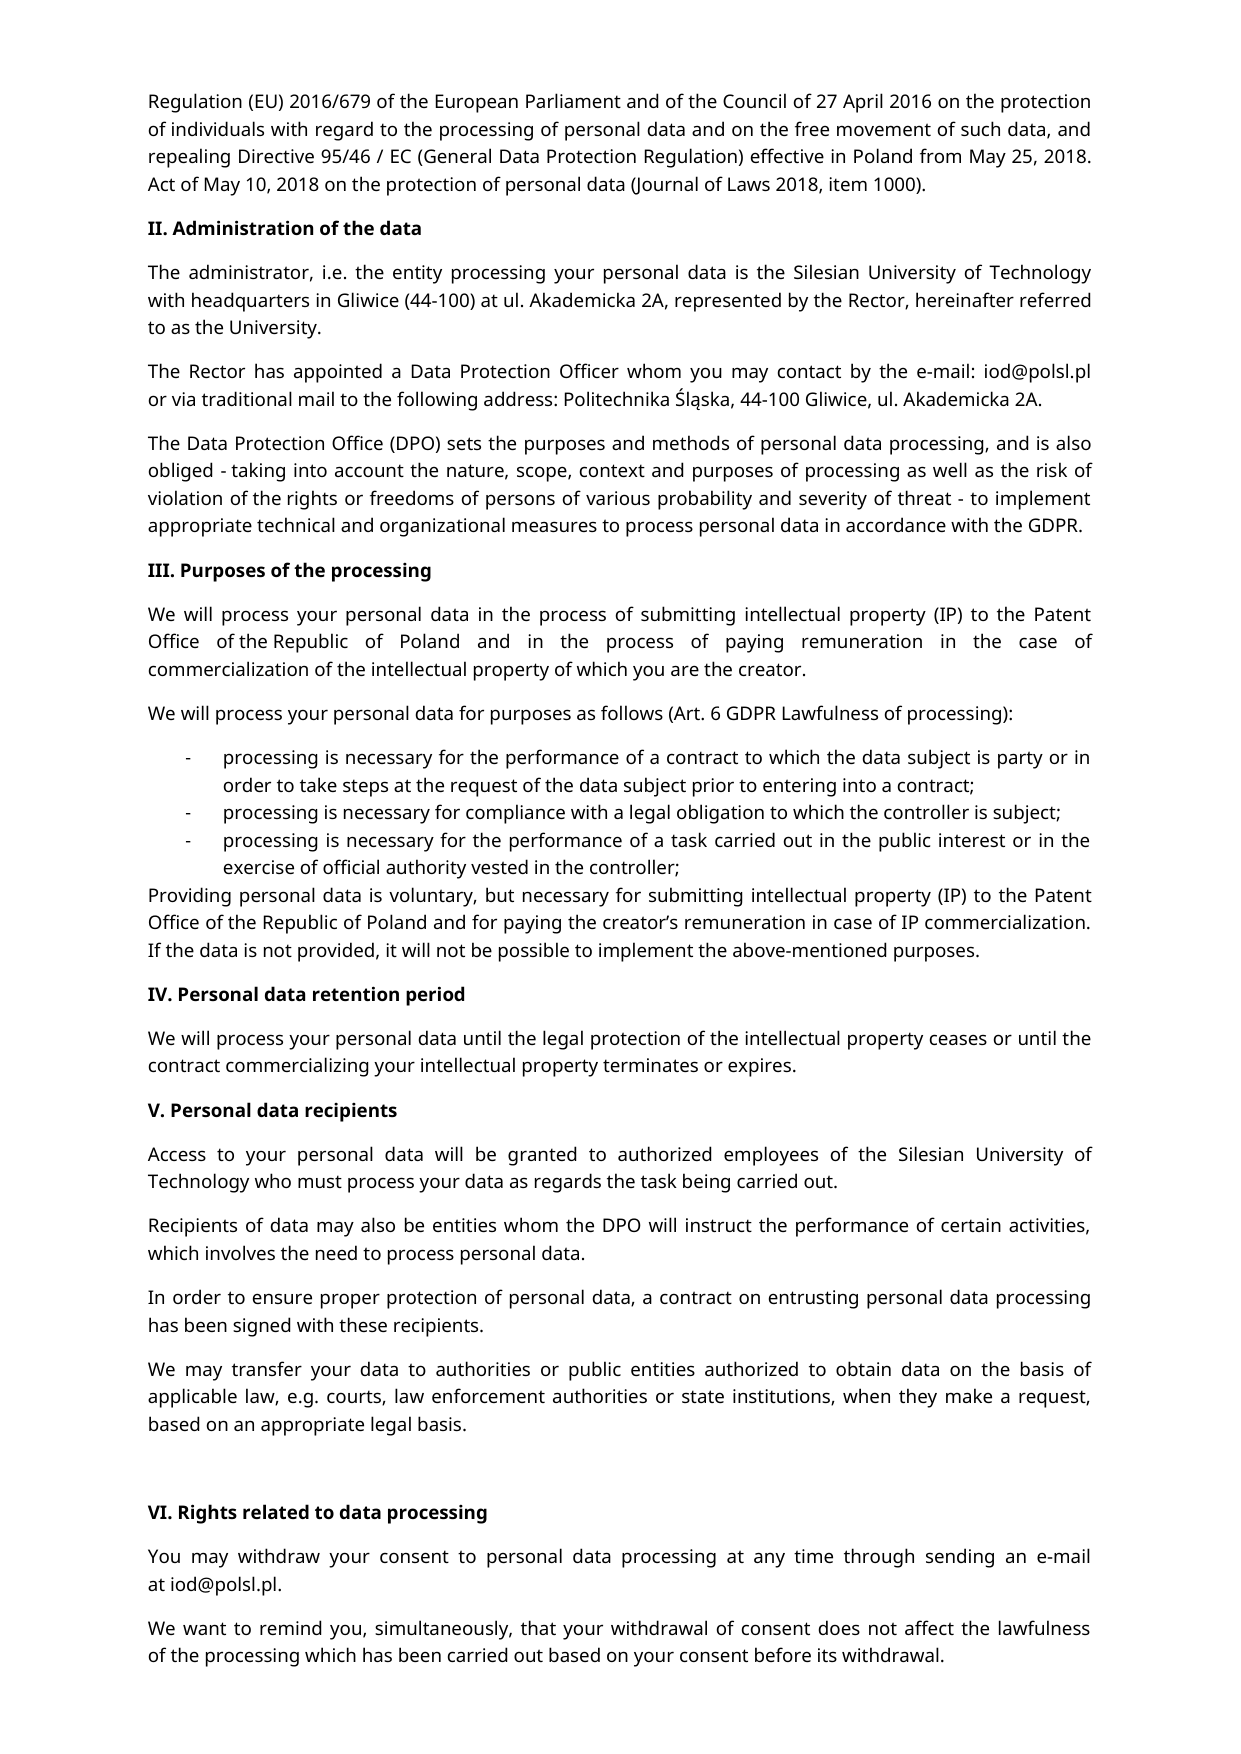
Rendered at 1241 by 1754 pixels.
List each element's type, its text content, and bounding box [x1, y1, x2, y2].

text We will process your personal data until the legal protection of the intellectual property ceases or until the contract commercializing your intellectual property terminates or expires. [148, 1025, 1093, 1078]
text Recipients of data may also be entities whom the DPO will instruct the performance of certain activities, which involves the need to process personal data. [148, 1213, 1093, 1266]
text We want to remind you, simultaneously, that your withdrawal of consent does not affect the lawfulness of the processing which has been carried out based on your consent before its withdrawal. [148, 1615, 1093, 1668]
list processing is necessary for the performance of a task carried out in the public interest or in the exercise of official authority vested in the controller; [185, 827, 1093, 880]
text In order to ensure proper protection of personal data, a contract on entrusting personal data processing has been signed with these recipients. [148, 1284, 1093, 1337]
text We will process your personal data in the process of submitting intellectual property (IP) to the Patent Office of the Republic of Poland and in the process of paying remuneration in the case of commercialization of the intellectual property of which you are the creator. [148, 601, 1093, 682]
text VI. Rights related to data processing [148, 1499, 1093, 1525]
text The administrator, i.e. the entity processing your personal data is the Silesian University of Technology with headquarters in Gliwice (44-100) at ul. Akademicka 2A, represented by the Rector, hereinafter referred to as the University. [148, 259, 1093, 340]
text III. Purposes of the processing [148, 557, 1093, 582]
text IV. Personal data retention period [148, 981, 1093, 1007]
text V. Personal data recipients [148, 1097, 1093, 1122]
text The Data Protection Office (DPO) sets the purposes and methods of personal data processing, and is also obliged - taking into account the nature, scope, context and purposes of processing as well as the risk of violation of the rights or freedoms of persons of various probability and severity of threat - to implement appropriate technical and organizational measures to process personal data in accordance with the GDPR. [148, 430, 1093, 538]
text Providing personal data is voluntary, but necessary for submitting intellectual property (IP) to the Patent Office of the Republic of Poland and for paying the creator’s remuneration in case of IP commercialization. If the data is not provided, it will not be possible to implement the above-mentioned purposes. [148, 882, 1093, 962]
text Access to your personal data will be granted to authorized employees of the Silesian University of Technology who must process your data as regards the task being carried out. [148, 1141, 1093, 1194]
text Regulation (EU) 2016/679 of the European Parliament and of the Council of 27 April 2016 on the protection of individuals with regard to the processing of personal data and on the free movement of such data, and repealing Directive 95/46 / EC (General Data Protection Regulation) effective in Poland from May 25, 2018. Act of May 10, 2018 on the protection of personal data (Journal of Laws 2018, item 1000). [148, 89, 1093, 197]
text II. Administration of the data [148, 215, 1093, 241]
text We will process your personal data for purposes as follows (Art. 6 GDPR Lawfulness of processing): [148, 700, 1093, 726]
list processing is necessary for the performance of a contract to which the data subject is party or in order to take steps at the request of the data subject prior to entering into a contract; [185, 744, 1093, 797]
text You may withdraw your consent to personal data processing at any time through sending an e-mail at iod@polsl.pl. [148, 1544, 1093, 1597]
list processing is necessary for compliance with a legal obligation to which the controller is subject; [185, 799, 1093, 825]
text We may transfer your data to authorities or public entities authorized to obtain data on the basis of applicable law, e.g. courts, law enforcement authorities or state institutions, when they make a request, based on an appropriate legal basis. [148, 1356, 1093, 1437]
text The Rector has appointed a Data Protection Officer whom you may contact by the e-mail: iod@polsl.pl or via traditional mail to the following address: Politechnika Śląska, 44-100 Gliwice, ul. Akademicka 2A. [148, 359, 1093, 412]
